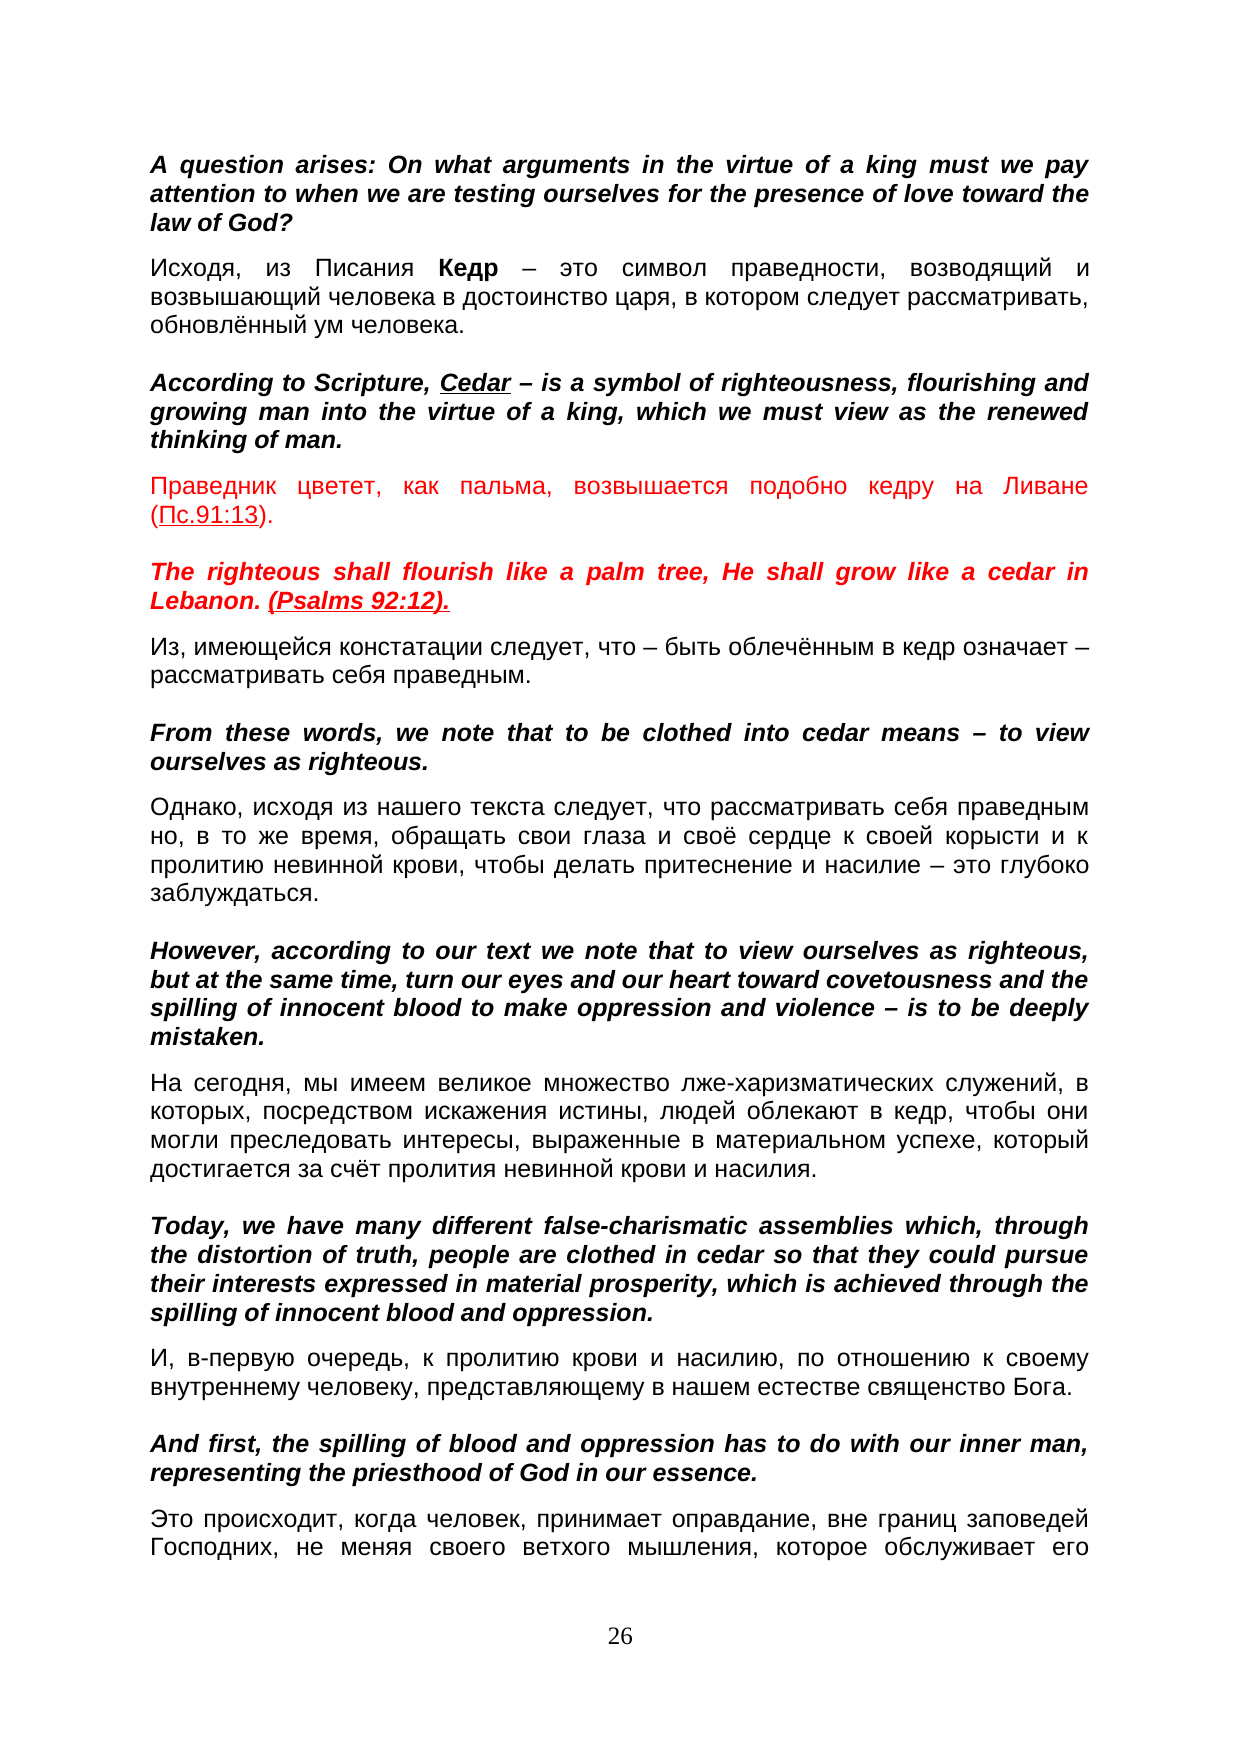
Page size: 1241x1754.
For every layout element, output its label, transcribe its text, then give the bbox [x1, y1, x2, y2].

text Из, имеющейся констатации следует, что – быть облечённым в кедр означает – рассматривать себя праведным. [150, 632, 1090, 689]
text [150, 1504, 1090, 1561]
text И, в-первую очередь, к пролитию крови и насилию, по отношению к своему внутреннему человеку, представляющему в нашем естестве священство Бога. [150, 1343, 1090, 1401]
text The righteous shall flourish like a palm tree, He shall grow like a cedar in Lebanon. (Psalms 92:12). [150, 557, 1090, 615]
text Исходя, из Писания Кедр – это символ праведности, возводящий и возвышающий человека в достоинство царя, в котором следует рассматривать, обновлённый ум человека. [150, 253, 1090, 339]
text From these words, we note that to be clothed into cedar means – to view ourselves as righteous. [150, 718, 1090, 775]
text Однако, исходя из нашего текста следует, что рассматривать себя праведным но, в то же время, обращать свои глаза и своё сердце к своей корысти и к пролитию невинной крови, чтобы делать притеснение и насилие – это глубоко заблуждаться. [150, 792, 1090, 907]
text And first, the spilling of blood and oppression has to do with our inner man, representing the priesthood of God in our essence. [150, 1429, 1090, 1487]
text However, according to our text we note that to view ourselves as righteous, but at the same time, turn our eyes and our heart toward covetousness and the spilling of innocent blood to make oppression and violence – is to be deeply mistaken. [150, 936, 1090, 1051]
text According to Scripture, Cedar – is a symbol of righteousness, flourishing and growing man into the virtue of a king, which we must view as the renewed thinking of man. [150, 368, 1090, 454]
text Праведник цветет, как пальма, возвышается подобно кедру на Ливане (Пс.91:13). [150, 471, 1090, 528]
text На сегодня, мы имеем великое множество лже-харизматических служений, в которых, посредством искажения истины, людей облекают в кедр, чтобы они могли преследовать интересы, выраженные в материальном успехе, который достигается за счёт пролития невинной крови и насилия. [150, 1068, 1090, 1183]
text A question arises: On what arguments in the virtue of a king must we pay attention to when we are testing ourselves for the presence of love toward the law of God? [150, 150, 1090, 236]
text Today, we have many different false-charismatic assemblies which, through the distortion of truth, people are clothed in cedar so that they could pursue their interests expressed in material prosperity, which is achieved through the spilling of innocent blood and oppression. [150, 1211, 1090, 1326]
